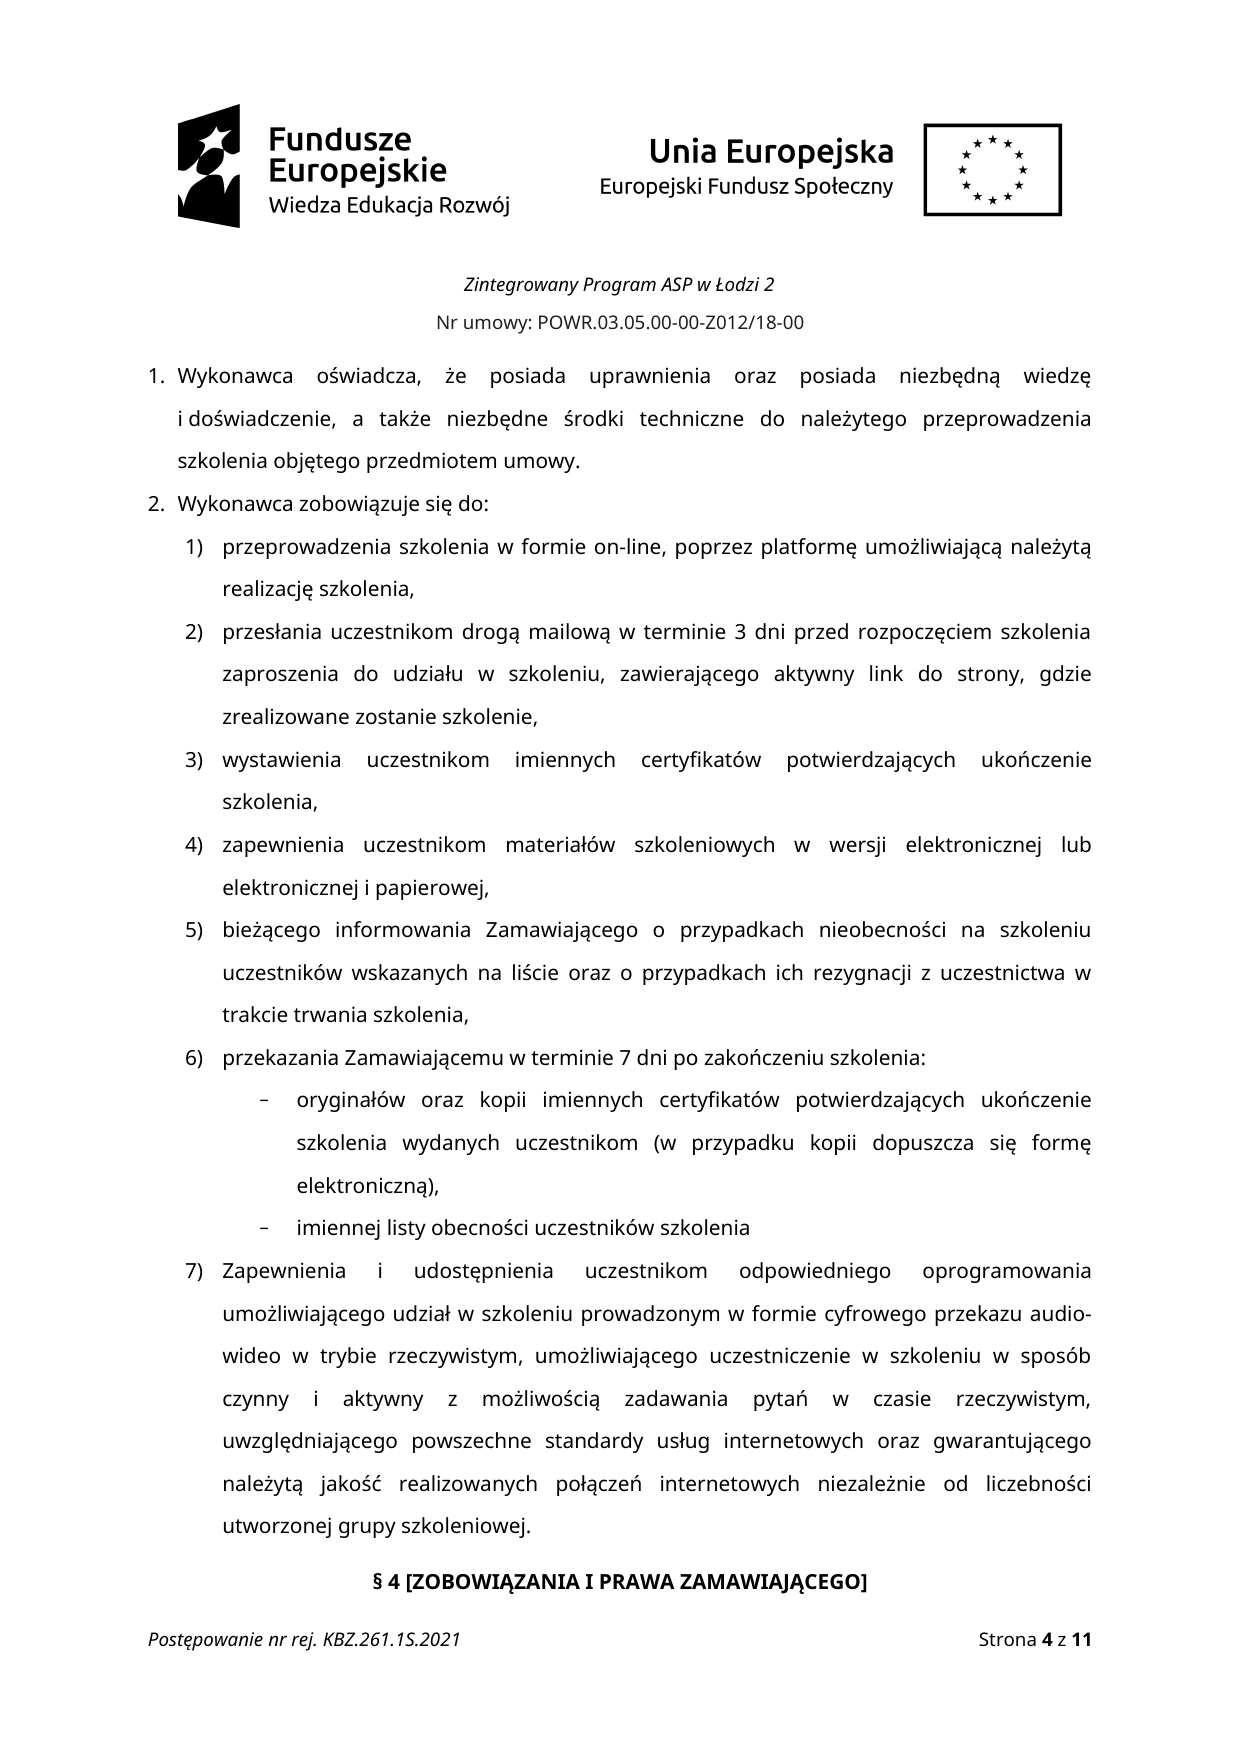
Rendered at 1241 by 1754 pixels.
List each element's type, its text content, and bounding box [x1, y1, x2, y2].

text § 4 [ZOBOWIĄZANIA I PRAWA ZAMAWIAJĄCEGO] [148, 1567, 1093, 1595]
list oryginałów oraz kopii imiennych certyfikatów potwierdzających ukończenie szkolenia wydanych uczestnikom (w przypadku kopii dopuszcza się formę elektroniczną), [259, 1086, 1093, 1199]
list imiennej listy obecności uczestników szkolenia [259, 1213, 1093, 1242]
list przesłania uczestnikom drogą mailową w terminie 3 dni przed rozpoczęciem szkolenia zaproszenia do udziału w szkoleniu, zawierającego aktywny link do strony, gdzie zrealizowane zostanie szkolenie, [185, 617, 1093, 731]
list Wykonawca oświadcza, że posiada uprawnienia oraz posiada niezbędną wiedzę i doświadczenie, a także niezbędne środki techniczne do należytego przeprowadzenia szkolenia objętego przedmiotem umowy. [148, 361, 1093, 475]
picture [147, 73, 1093, 259]
list zapewnienia uczestnikom materiałów szkoleniowych w wersji elektronicznej lub elektronicznej i papierowej, [185, 830, 1093, 901]
list przeprowadzenia szkolenia w formie on-line, poprzez platformę umożliwiającą należytą realizację szkolenia, [185, 532, 1093, 603]
list wystawienia uczestnikom imiennych certyfikatów potwierdzających ukończenie szkolenia, [185, 745, 1093, 816]
list Zapewnienia i udostępnienia uczestnikom odpowiedniego oprogramowania umożliwiającego udział w szkoleniu prowadzonym w formie cyfrowego przekazu audio-wideo w trybie rzeczywistym, umożliwiającego uczestniczenie w szkoleniu w sposób czynny i aktywny z możliwością zadawania pytań w czasie rzeczywistym, uwzględniającego powszechne standardy usług internetowych oraz gwarantującego należytą jakość realizowanych połączeń internetowych niezależnie od liczebności utworzonej grupy szkoleniowej. [185, 1256, 1093, 1540]
list Wykonawca zobowiązuje się do: [148, 489, 1093, 518]
list przekazania Zamawiającemu w terminie 7 dni po zakończeniu szkolenia: [185, 1043, 1093, 1071]
list bieżącego informowania Zamawiającego o przypadkach nieobecności na szkoleniu uczestników wskazanych na liście oraz o przypadkach ich rezygnacji z uczestnictwa w trakcie trwania szkolenia, [185, 915, 1093, 1029]
